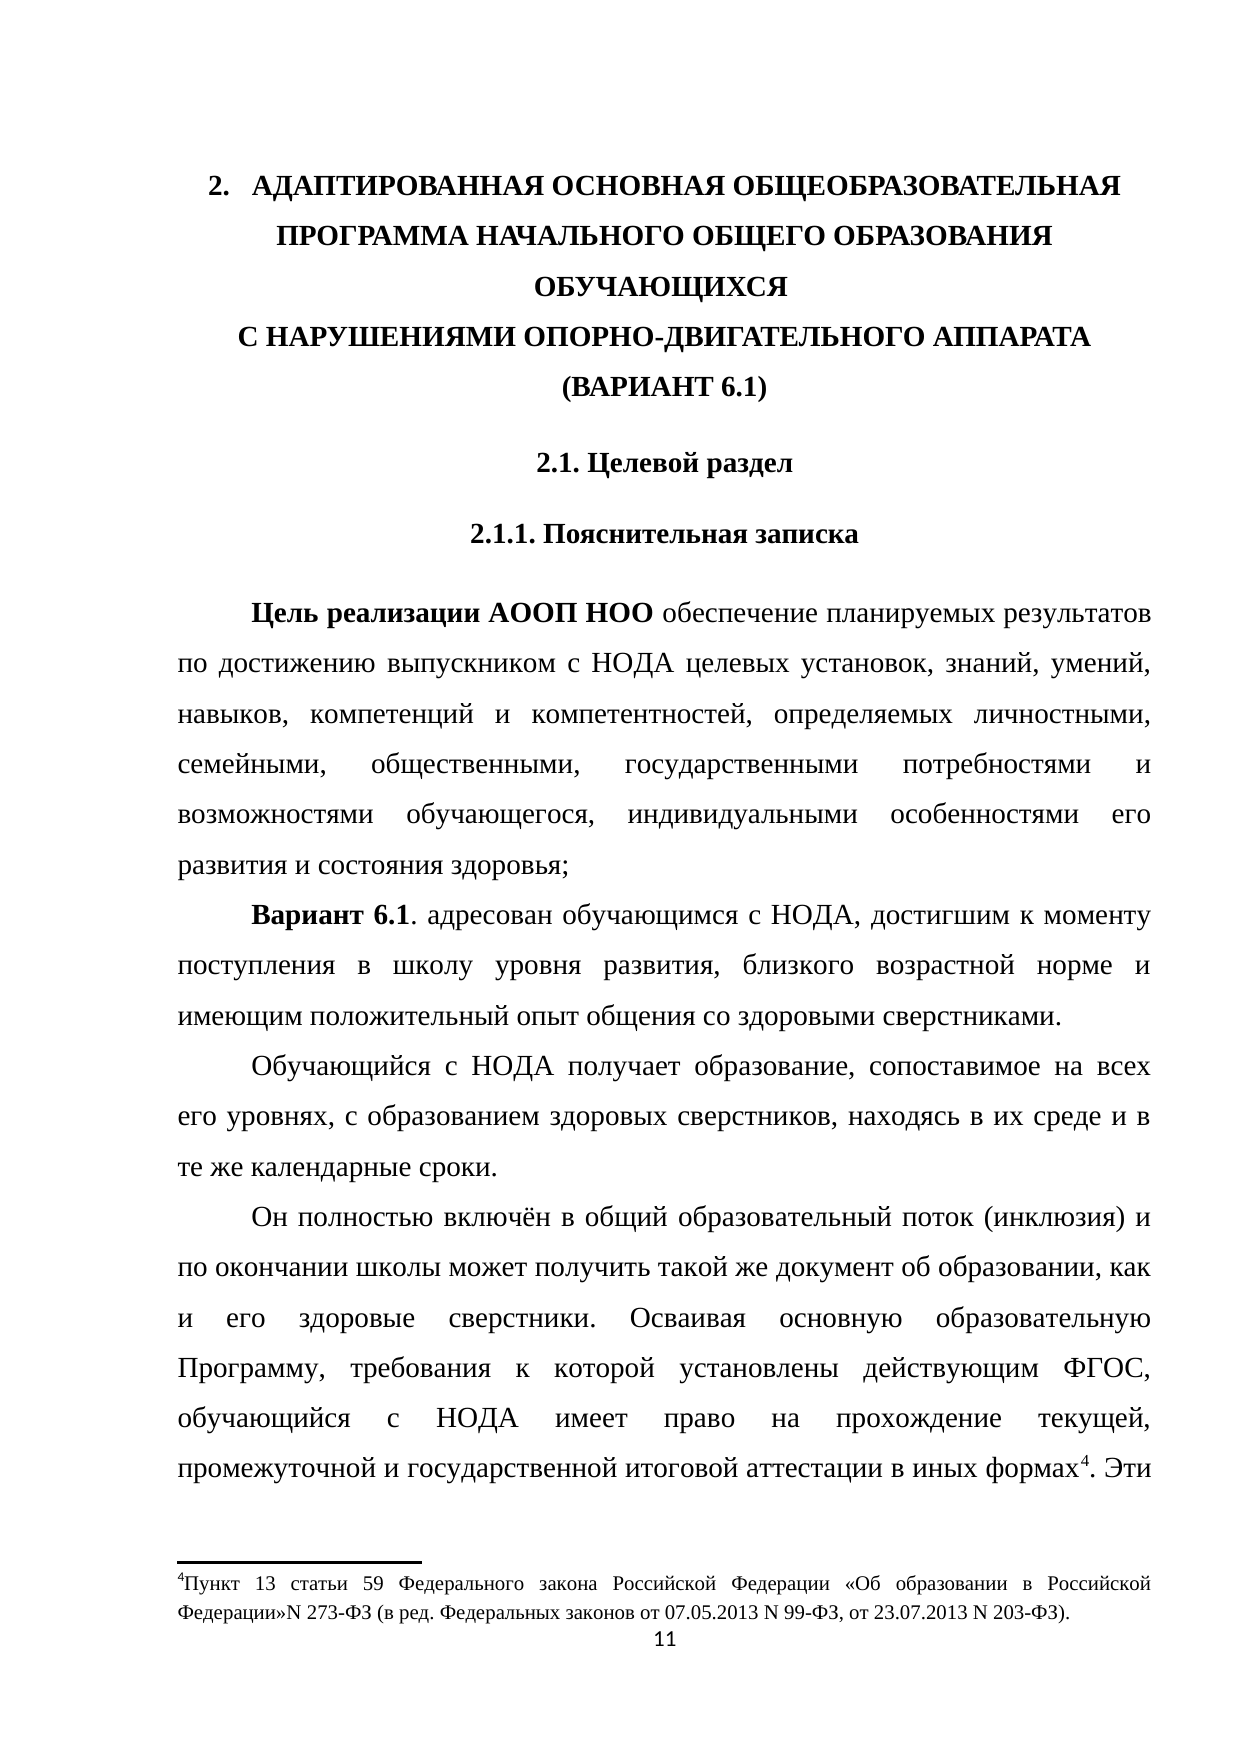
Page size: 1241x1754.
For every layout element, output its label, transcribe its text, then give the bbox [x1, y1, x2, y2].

text Обучающийся с НОДА получает образование, сопоставимое на всех его уровнях, с образованием здоровых сверстников, находясь в их среде и в те же календарные сроки. [177, 1048, 1152, 1182]
subtitle 2. АДАПТИРОВАННАЯ ОСНОВНАЯ ОБЩЕОБРАЗОВАТЕЛЬНАЯ ПРОГРАММА НАЧАЛЬНОГО ОБЩЕГО ОБРАЗОВАНИЯ ОБУЧАЮЩИХСЯ С НАРУШЕНИЯМИ ОПОРНО-ДВИГАТЕЛЬНОГО АППАРАТА (ВАРИАНТ 6.1) [177, 168, 1152, 403]
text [177, 1199, 1152, 1484]
subtitle 2.1.1. Пояснительная записка [177, 516, 1152, 549]
text Цель реализации АООП НОО обеспечение планируемых результатов по достижению выпускником с НОДА целевых установок, знаний, умений, навыков, компетенций и компетентностей, определяемых личностными, семейными, общественными, государственными потребностями и возможностями обучающегося, индивидуальными особенностями его развития и состояния здоровья; [177, 595, 1152, 880]
subtitle 2.1. Целевой раздел [177, 445, 1152, 478]
text Вариант 6.1. адресован обучающимся с НОДА, достигшим к моменту поступления в школу уровня развития, близкого возрастной норме и имеющим положительный опыт общения со здоровыми сверстниками. [177, 897, 1152, 1031]
